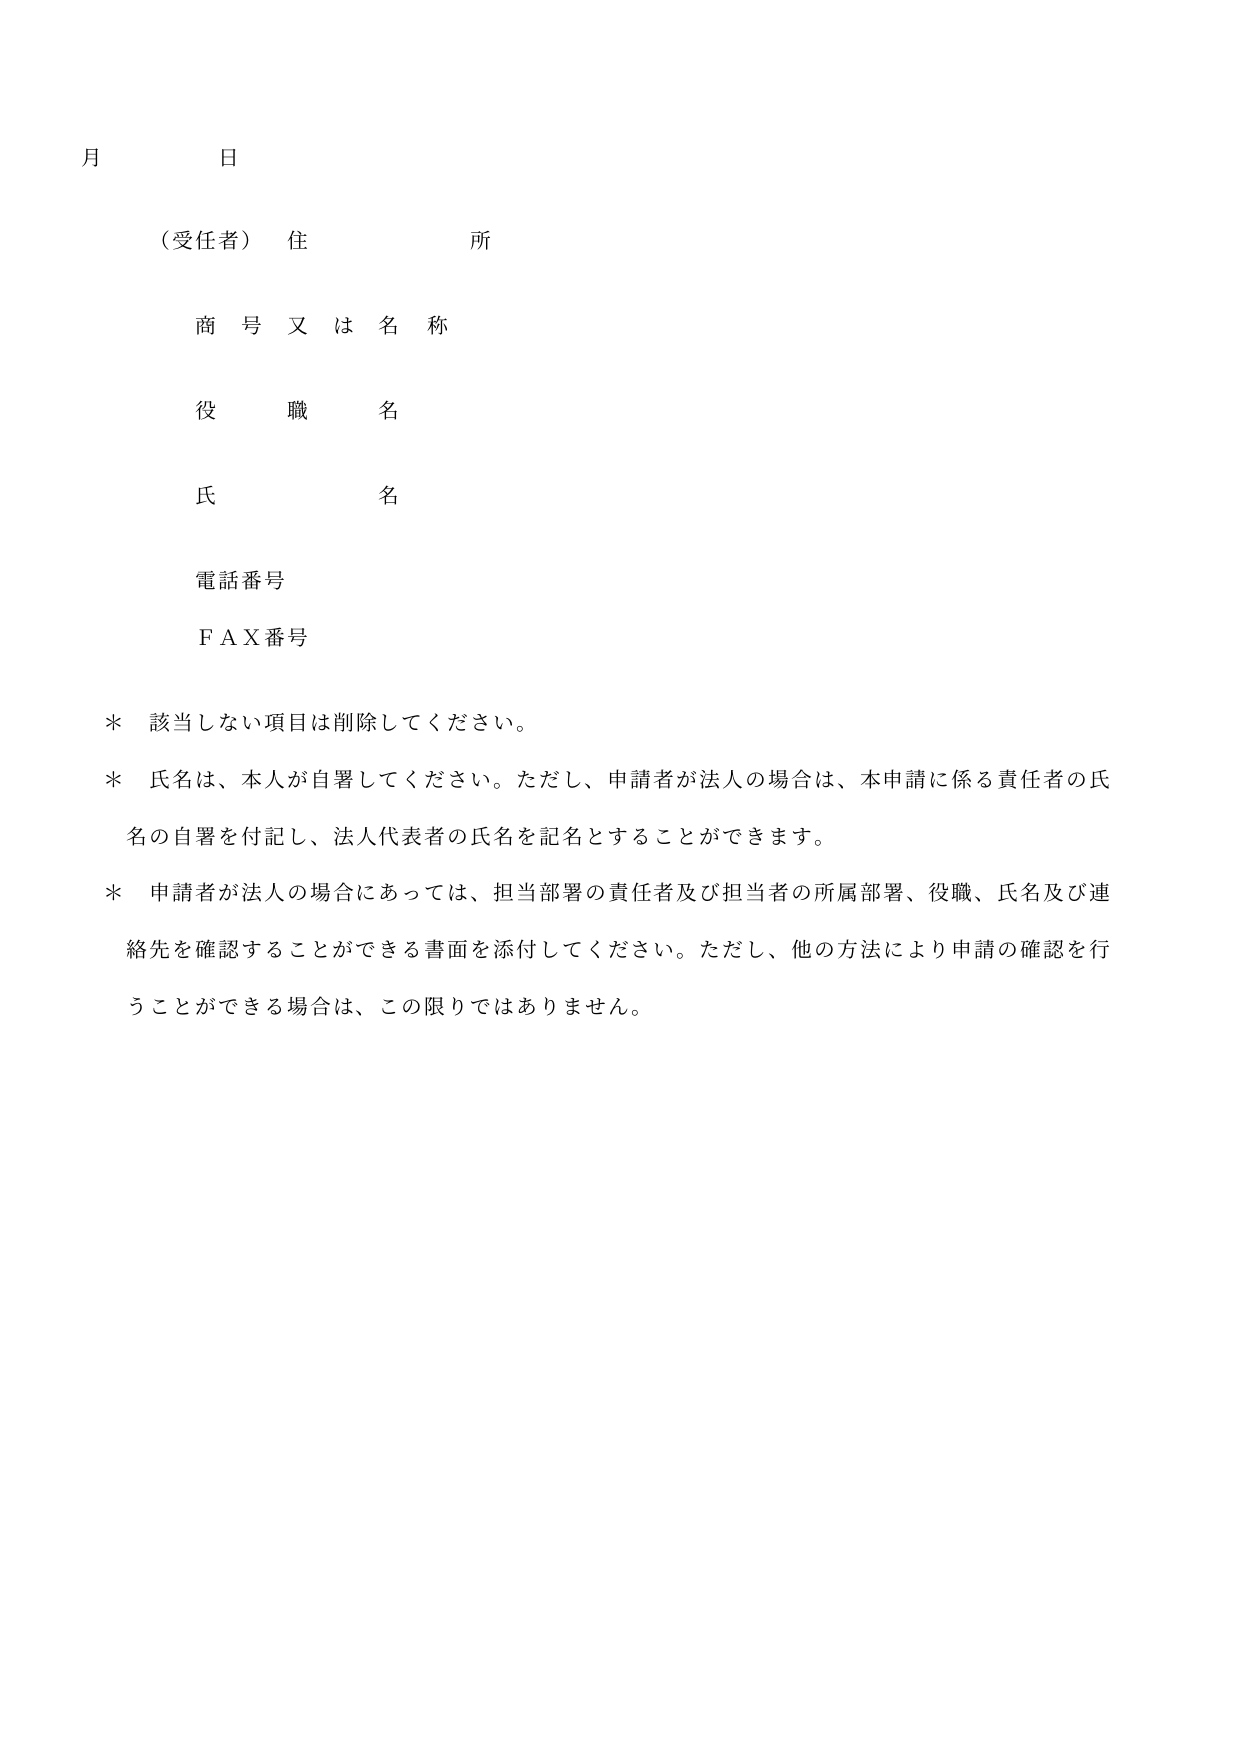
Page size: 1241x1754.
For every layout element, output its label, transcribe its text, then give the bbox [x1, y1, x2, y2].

text （受任者） 住 所 [81, 212, 1112, 268]
text ＊ 該当しない項目は削除してください。 [81, 693, 1112, 750]
text ＊ 申請者が法人の場合にあっては、担当部署の責任者及び担当者の所属部署、役職、氏名及び連絡先を確認することができる書面を添付してください。ただし、他の方法により申請の確認を行うことができる場合は、この限りではありません。 [99, 863, 1112, 1033]
text 電話番号 [81, 552, 1112, 608]
text ＊ 氏名は、本人が自署してください。ただし、申請者が法人の場合は、本申請に係る責任者の氏名の自署を付記し、法人代表者の氏名を記名とすることができます。 [99, 750, 1112, 863]
text 役 職 名 [81, 382, 1112, 438]
text ＦＡＸ番号 [81, 608, 1112, 665]
text ８ 期間 年 月 日 ～ 年 月 日 [81, 127, 1112, 183]
text 商号又は名称 [81, 297, 1112, 353]
text 氏 名 [81, 467, 1112, 523]
